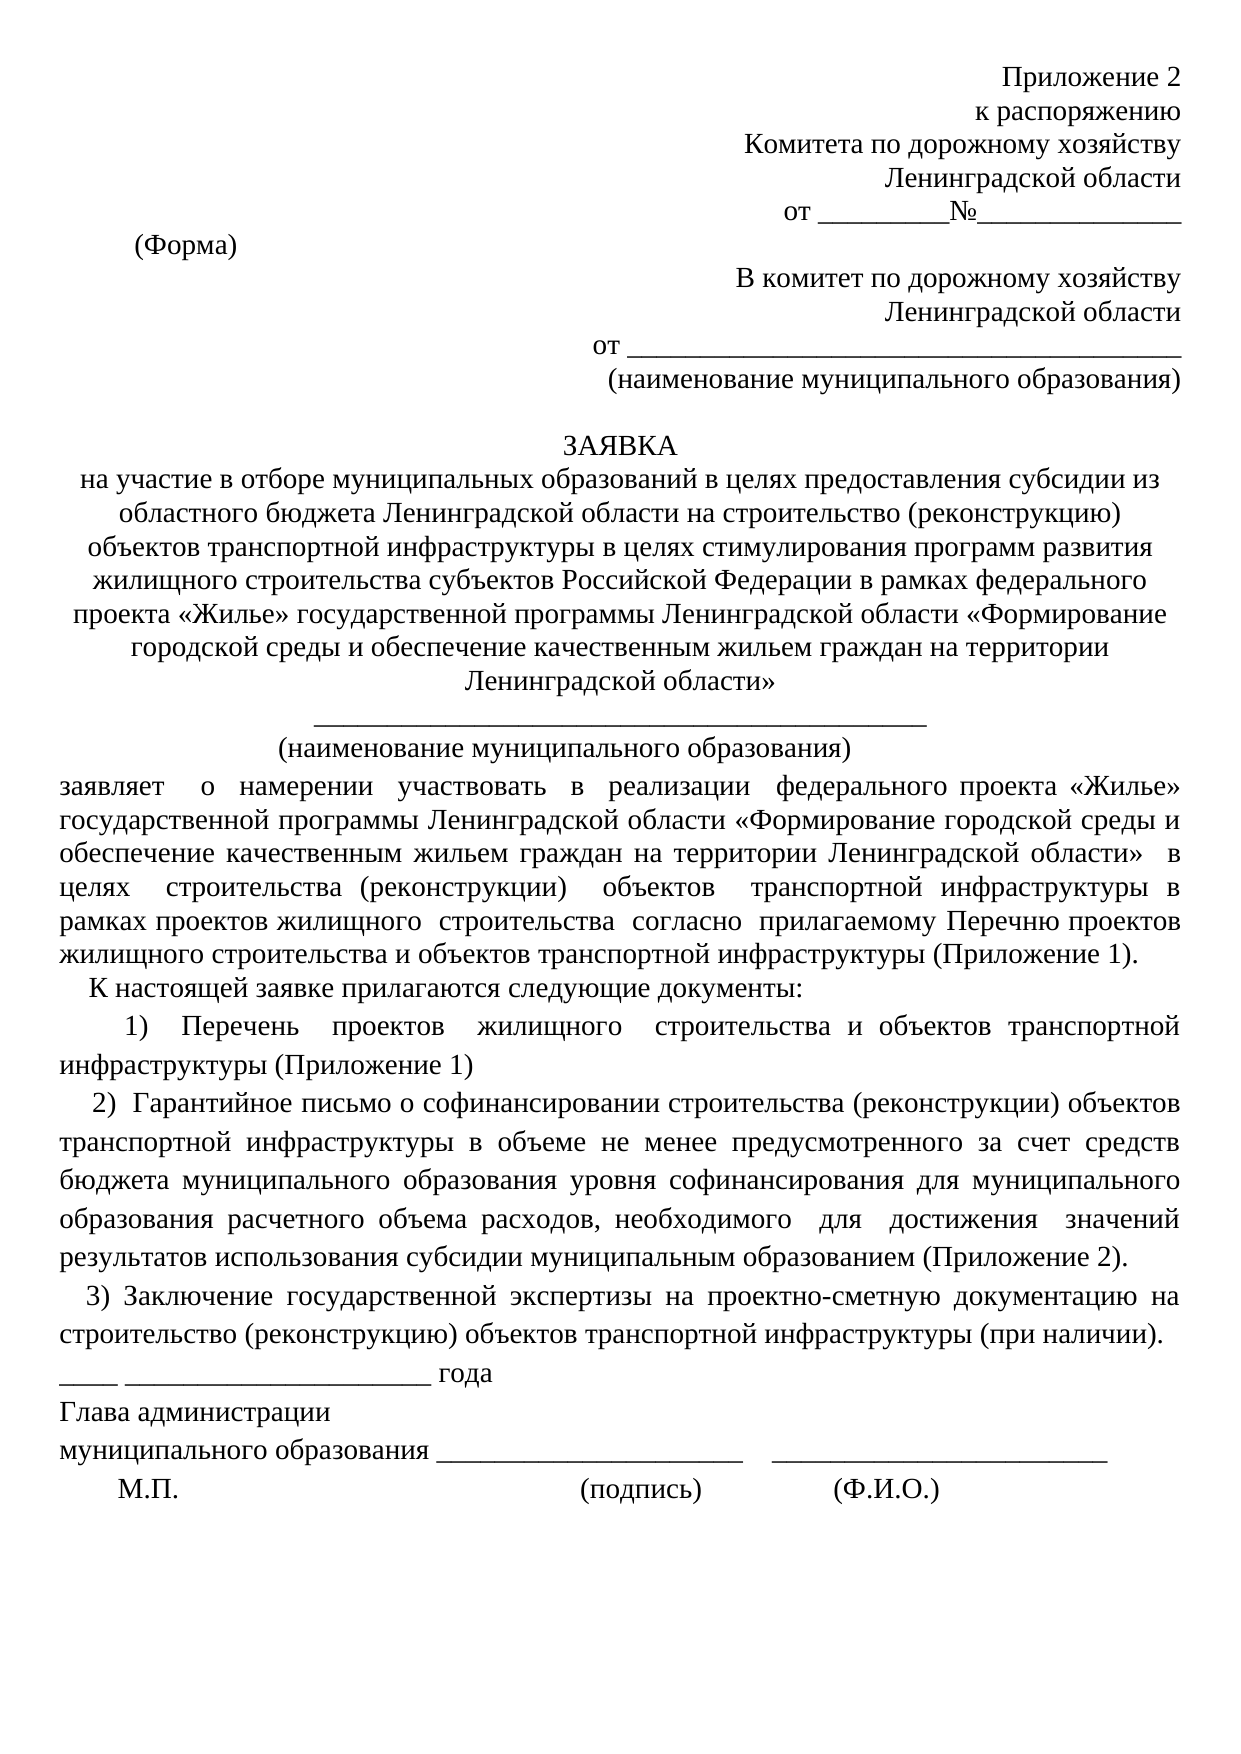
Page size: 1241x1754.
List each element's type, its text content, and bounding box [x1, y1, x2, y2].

text ____ _____________________ года [59, 1355, 1181, 1389]
text __________________________________________ [59, 696, 1181, 730]
text (наименование муниципального образования) [59, 730, 1181, 763]
text заявляет о намерении участвовать в реализации федерального проекта «Жилье» государственной программы Ленинградской области «Формирование городской среды и обеспечение качественным жильем граждан на территории Ленинградской области» в целях строительства (реконструкции) объектов транспортной инфраструктуры в рамках проектов жилищного строительства согласно прилагаемому Перечню проектов жилищного строительства и объектов транспортной инфраструктуры (Приложение 1). [59, 768, 1181, 970]
text (наименование муниципального образования) [59, 361, 1181, 394]
text ЗАЯВКА [59, 428, 1181, 462]
text Комитета по дорожному хозяйству [59, 126, 1181, 160]
text от ______________________________________ [59, 327, 1181, 361]
text к распоряжению [59, 93, 1181, 126]
text от _________№______________ [59, 193, 1181, 227]
text муниципального образования _____________________ _______________________ [59, 1432, 1181, 1466]
text Приложение 2 [59, 59, 1181, 93]
text на участие в отборе муниципальных образований в целях предоставления субсидии из областного бюджета Ленинградской области на строительство (реконструкцию) объектов транспортной инфраструктуры в целях стимулирования программ развития жилищного строительства субъектов Российской Федерации в рамках федерального проекта «Жилье» государственной программы Ленинградской области «Формирование городской среды и обеспечение качественным жильем граждан на территории Ленинградской области» [59, 462, 1181, 696]
text М.П. (подпись) (Ф.И.О.) [59, 1471, 1181, 1504]
text К настоящей заявке прилагаются следующие документы: [59, 970, 1181, 1003]
text Ленинградской области [59, 294, 1181, 327]
text Ленинградской области [59, 160, 1181, 193]
text В комитет по дорожному хозяйству [59, 260, 1181, 294]
text 1) Перечень проектов жилищного строительства и объектов транспортной инфраструктуры (Приложение 1) [59, 1008, 1181, 1080]
text (Форма) [59, 227, 1181, 260]
text 2) Гарантийное письмо о софинансировании строительства (реконструкции) объектов транспортной инфраструктуры в объеме не менее предусмотренного за счет средств бюджета муниципального образования уровня софинансирования для муниципального образования расчетного объема расходов, необходимого для достижения значений результатов использования субсидии муниципальным образованием (Приложение 2). [59, 1085, 1181, 1273]
text Глава администрации [59, 1394, 1181, 1427]
text 3) Заключение государственной экспертизы на проектно-сметную документацию на строительство (реконструкцию) объектов транспортной инфраструктуры (при наличии). [59, 1278, 1181, 1350]
